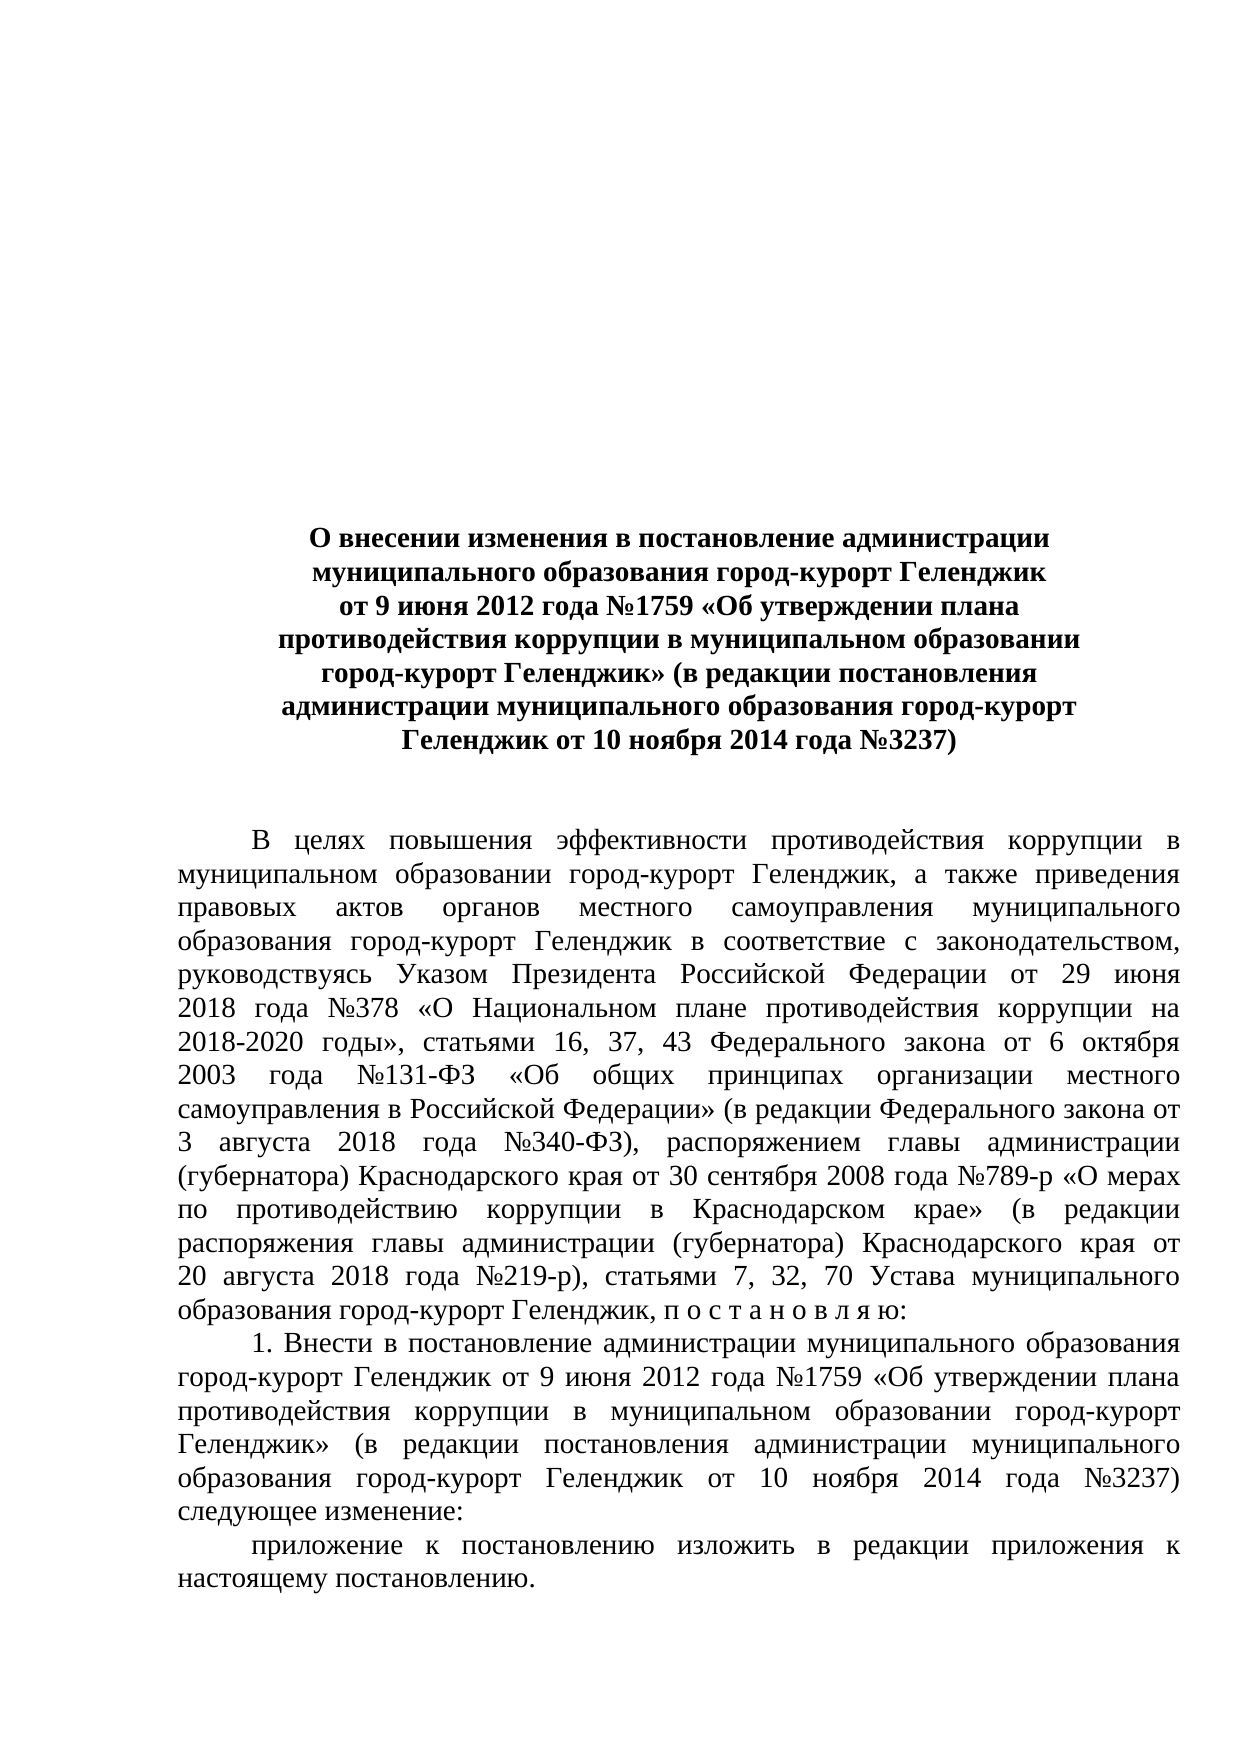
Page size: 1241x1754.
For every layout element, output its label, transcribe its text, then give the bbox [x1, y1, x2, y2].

text администрации муниципального образования город-курорт [177, 688, 1181, 722]
text В целях повышения эффективности противодействия коррупции в муниципальном образовании город-курорт Геленджик, а также приведения правовых актов органов местного самоуправления муниципального образования город-курорт Геленджик в соответствие с законодательством, руководствуясь Указом Президента Российской Федерации от 29 июня 2018 года №378 «О Национальном плане противодействия коррупции на 2018-2020 годы», статьями 16, 37, 43 Федерального закона от 6 октября 2003 года №131-ФЗ «Об общих принципах организации местного самоуправления в Российской Федерации» (в редакции Федерального закона от 3 августа 2018 года №340-ФЗ), распоряжением главы администрации (губернатора) Краснодарского края от 30 сентября 2008 года №789-р «О мерах по противодействию коррупции в Краснодарском крае» (в редакции распоряжения главы администрации (губернатора) Краснодарского края от 20 августа 2018 года №219-р), статьями 7, 32, 70 Устава муниципального образования город-курорт Геленджик, п о с т а н о в л я ю: [177, 822, 1181, 1326]
text О внесении изменения в постановление администрации [177, 521, 1181, 554]
text от 9 июня 2012 года №1759 «Об утверждении плана [177, 588, 1181, 621]
text 1. Внести в постановление администрации муниципального образования город-курорт Геленджик от 9 июня 2012 года №1759 «Об утверждении плана противодействия коррупции в муниципальном образовании город-курорт Геленджик» (в редакции постановления администрации муниципального образования город-курорт Геленджик от 10 ноября 2014 года №3237) следующее изменение: [177, 1326, 1181, 1527]
text приложение к постановлению изложить в редакции приложения к настоящему постановлению. [177, 1527, 1181, 1594]
text противодействия коррупции в муниципальном образовании [177, 621, 1181, 655]
text город-курорт Геленджик» (в редакции постановления [177, 655, 1181, 688]
text муниципального образования город-курорт Геленджик [177, 554, 1181, 588]
text Геленджик от 10 ноября 2014 года №3237) [177, 722, 1181, 755]
